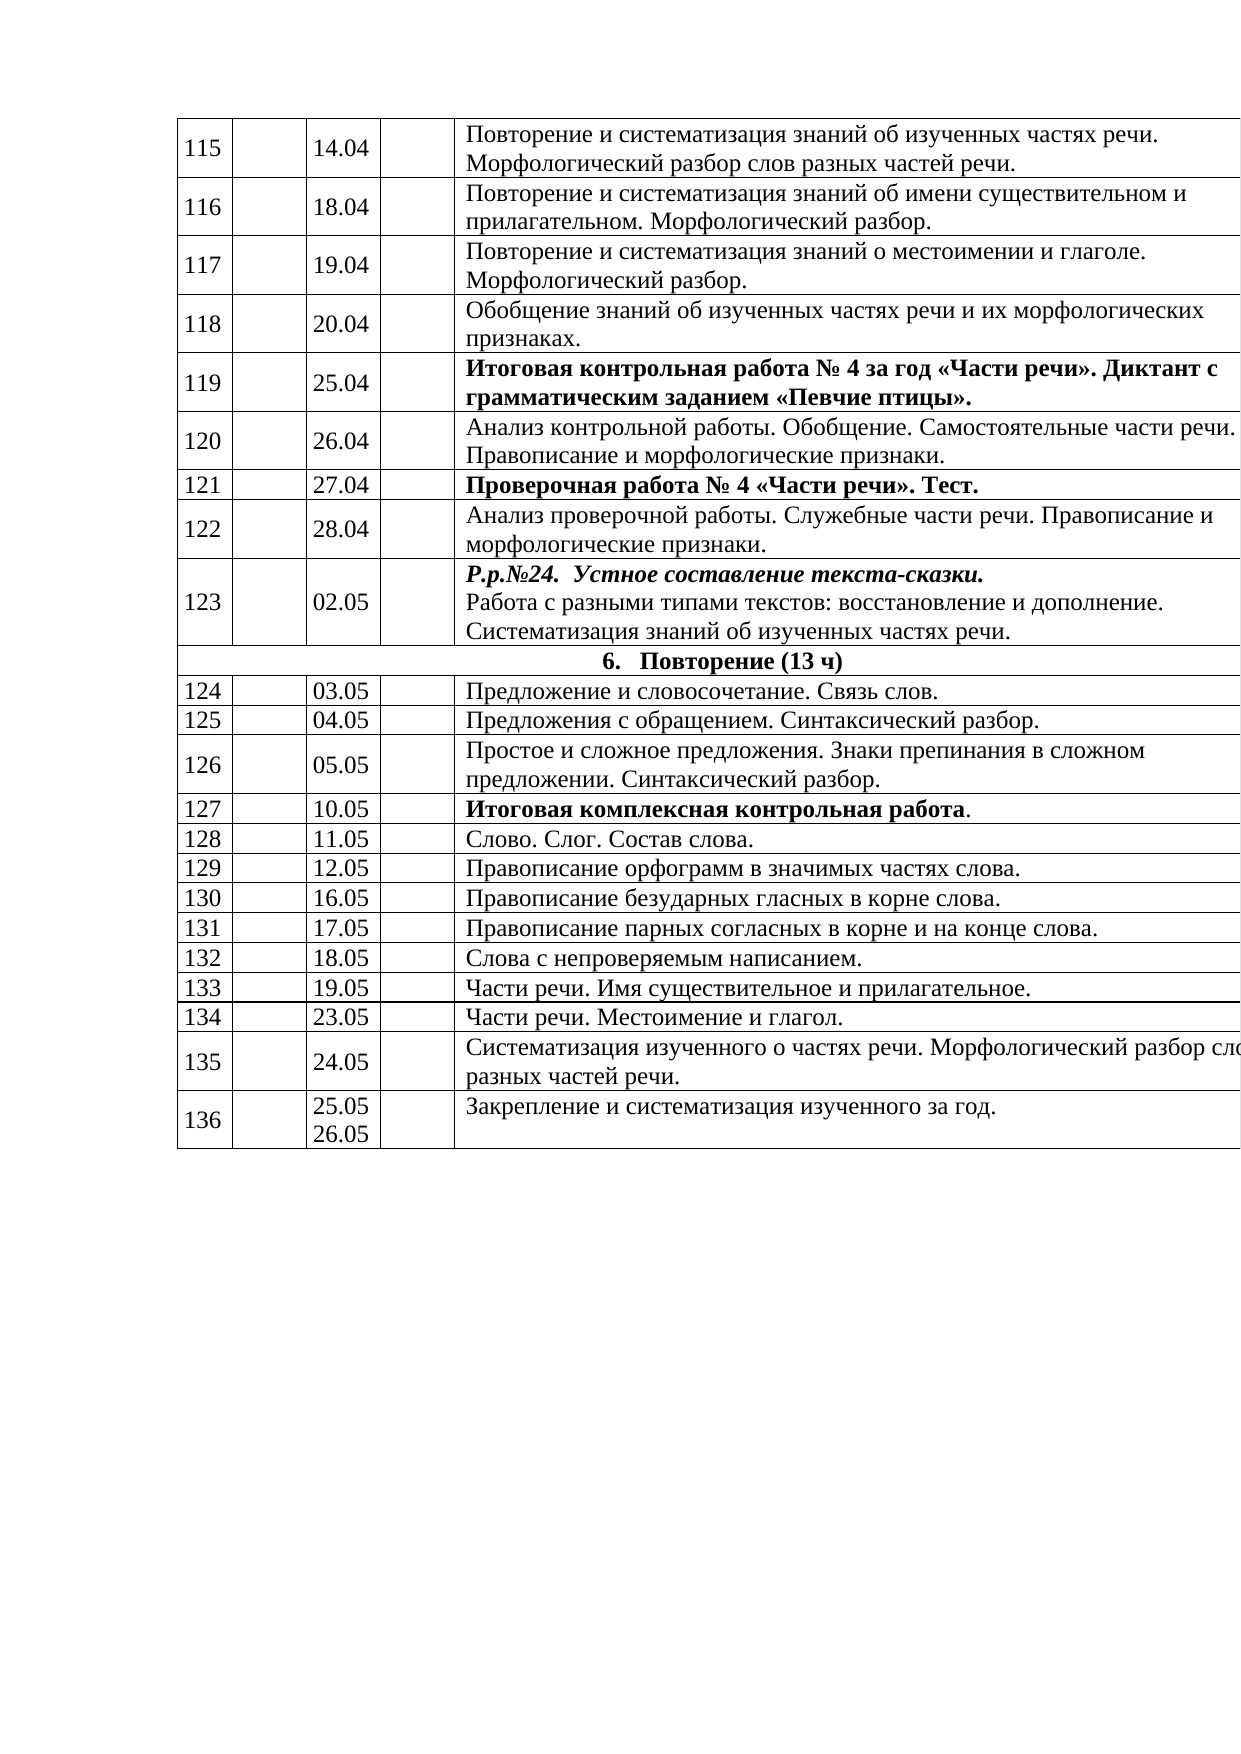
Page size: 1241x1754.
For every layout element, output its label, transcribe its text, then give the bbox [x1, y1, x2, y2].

table_cell 135 [178, 1032, 232, 1090]
table_cell [233, 119, 306, 177]
table_cell Правописание парных согласных в корне и на конце слова. [455, 913, 1240, 942]
table_cell 19.04 [307, 236, 380, 294]
table_cell 05.05 [307, 735, 380, 793]
table_cell 115 [178, 119, 232, 177]
table_cell [381, 353, 454, 411]
table_cell 03.05 [307, 676, 380, 704]
table_cell Повторение (13 ч) [178, 646, 1240, 675]
table_cell [381, 559, 454, 645]
table_cell 14.04 [307, 119, 380, 177]
table_cell 116 [178, 178, 232, 235]
table_cell [233, 1003, 306, 1031]
table_cell 126 [178, 735, 232, 793]
table_cell 17.05 [307, 913, 380, 942]
table_cell 26.04 [307, 412, 380, 469]
table_cell [233, 178, 306, 235]
table_cell 25.05 26.05 [307, 1091, 380, 1148]
table_cell 131 [178, 913, 232, 942]
table_cell 02.05 [307, 559, 380, 645]
table_cell Предложение и словосочетание. Связь слов. [455, 676, 1240, 704]
table_cell 128 [178, 824, 232, 852]
table_cell [233, 353, 306, 411]
table_cell 16.05 [307, 883, 380, 912]
table_cell [233, 559, 306, 645]
table_cell 25.04 [307, 353, 380, 411]
table_cell [233, 973, 306, 1001]
table_cell 132 [178, 943, 232, 972]
table_cell Обобщение знаний об изученных частях речи и их морфологических признаках. [455, 295, 1240, 352]
table_cell 122 [178, 500, 232, 558]
table_cell [381, 1091, 454, 1148]
table_cell 28.04 [307, 500, 380, 558]
table_cell 119 [178, 353, 232, 411]
table_cell 123 [178, 559, 232, 645]
table_cell [381, 295, 454, 352]
table_cell [233, 735, 306, 793]
table_cell 121 [178, 470, 232, 499]
table_cell Слова с непроверяемым написанием. [455, 943, 1240, 972]
table_cell Повторение и систематизация знаний о местоимении и глаголе. Морфологический разбор. [455, 236, 1240, 294]
table_cell [233, 676, 306, 704]
table_cell Систематизация изученного о частях речи. Морфологический разбор слов разных частей речи. [455, 1032, 1240, 1090]
table_cell [381, 236, 454, 294]
table_cell 118 [178, 295, 232, 352]
table_cell 04.05 [307, 706, 380, 734]
table_cell [381, 412, 454, 469]
table_cell 18.05 [307, 943, 380, 972]
table_cell Простое и сложное предложения. Знаки препинания в сложном предложении. Синтаксический разбор. [455, 735, 1240, 793]
table_cell 120 [178, 412, 232, 469]
table_cell Проверочная работа № 4 «Части речи». Тест. [455, 470, 1240, 499]
table_cell Повторение и систематизация знаний об изученных частях речи. Морфологический разбор слов разных частей речи. [455, 119, 1240, 177]
table_cell 23.05 [307, 1003, 380, 1031]
table_cell [381, 1032, 454, 1090]
table_cell [381, 883, 454, 912]
table_cell 12.05 [307, 854, 380, 882]
table_cell 20.04 [307, 295, 380, 352]
table_cell [233, 854, 306, 882]
table_cell [381, 854, 454, 882]
table_cell [381, 913, 454, 942]
table_cell [233, 295, 306, 352]
table_cell [381, 706, 454, 734]
table_cell 124 [178, 676, 232, 704]
table_cell Правописание орфограмм в значимых частях слова. [455, 854, 1240, 882]
table_cell [233, 824, 306, 852]
table_cell 133 [178, 973, 232, 1001]
table_cell Закрепление и систематизация изученного за год. [455, 1091, 1240, 1148]
table_cell [381, 973, 454, 1001]
table_cell [381, 676, 454, 704]
table_cell [233, 236, 306, 294]
table_cell Р.р.№24. Устное составление текста-сказки. Работа с разными типами текстов: восстановление и дополнение. Систематизация знаний об изученных частях речи. [455, 559, 1240, 645]
table_cell Слово. Слог. Состав слова. [455, 824, 1240, 852]
table_cell [233, 500, 306, 558]
table_cell 18.04 [307, 178, 380, 235]
table_cell 129 [178, 854, 232, 882]
table_cell 11.05 [307, 824, 380, 852]
table_cell 10.05 [307, 794, 380, 823]
table_cell [381, 119, 454, 177]
table_cell [381, 794, 454, 823]
table_cell [233, 794, 306, 823]
table_cell [381, 735, 454, 793]
table_cell [381, 500, 454, 558]
table_cell 134 [178, 1003, 232, 1031]
table_cell Итоговая контрольная работа № 4 за год «Части речи». Диктант с грамматическим заданием «Певчие птицы». [455, 353, 1240, 411]
table_cell 130 [178, 883, 232, 912]
table_cell [233, 1091, 306, 1148]
table_cell 125 [178, 706, 232, 734]
table_cell 127 [178, 794, 232, 823]
table_cell [233, 913, 306, 942]
table_cell Итоговая комплексная контрольная работа. [455, 794, 1240, 823]
table_cell [381, 943, 454, 972]
table_cell [381, 178, 454, 235]
table_cell [233, 1032, 306, 1090]
table_cell [381, 824, 454, 852]
table_cell 24.05 [307, 1032, 380, 1090]
table_cell [233, 706, 306, 734]
table_cell 136 [178, 1091, 232, 1148]
table_cell Повторение и систематизация знаний об имени существительном и прилагательном. Морфологический разбор. [455, 178, 1240, 235]
table_cell [381, 1003, 454, 1031]
table_cell Предложения с обращением. Синтаксический разбор. [455, 706, 1240, 734]
table_cell Правописание безударных гласных в корне слова. [455, 883, 1240, 912]
table_cell [381, 470, 454, 499]
table_cell Анализ проверочной работы. Служебные части речи. Правописание и морфологические признаки. [455, 500, 1240, 558]
table_cell [233, 412, 306, 469]
table_cell 19.05 [307, 973, 380, 1001]
table_cell Части речи. Имя существительное и прилагательное. [455, 973, 1240, 1001]
table_cell [233, 943, 306, 972]
table_cell [233, 470, 306, 499]
table_cell 117 [178, 236, 232, 294]
table_cell Части речи. Местоимение и глагол. [455, 1003, 1240, 1031]
table_cell 27.04 [307, 470, 380, 499]
table_cell [233, 883, 306, 912]
table_cell Анализ контрольной работы. Обобщение. Самостоятельные части речи. Правописание и морфологические признаки. [455, 412, 1240, 469]
